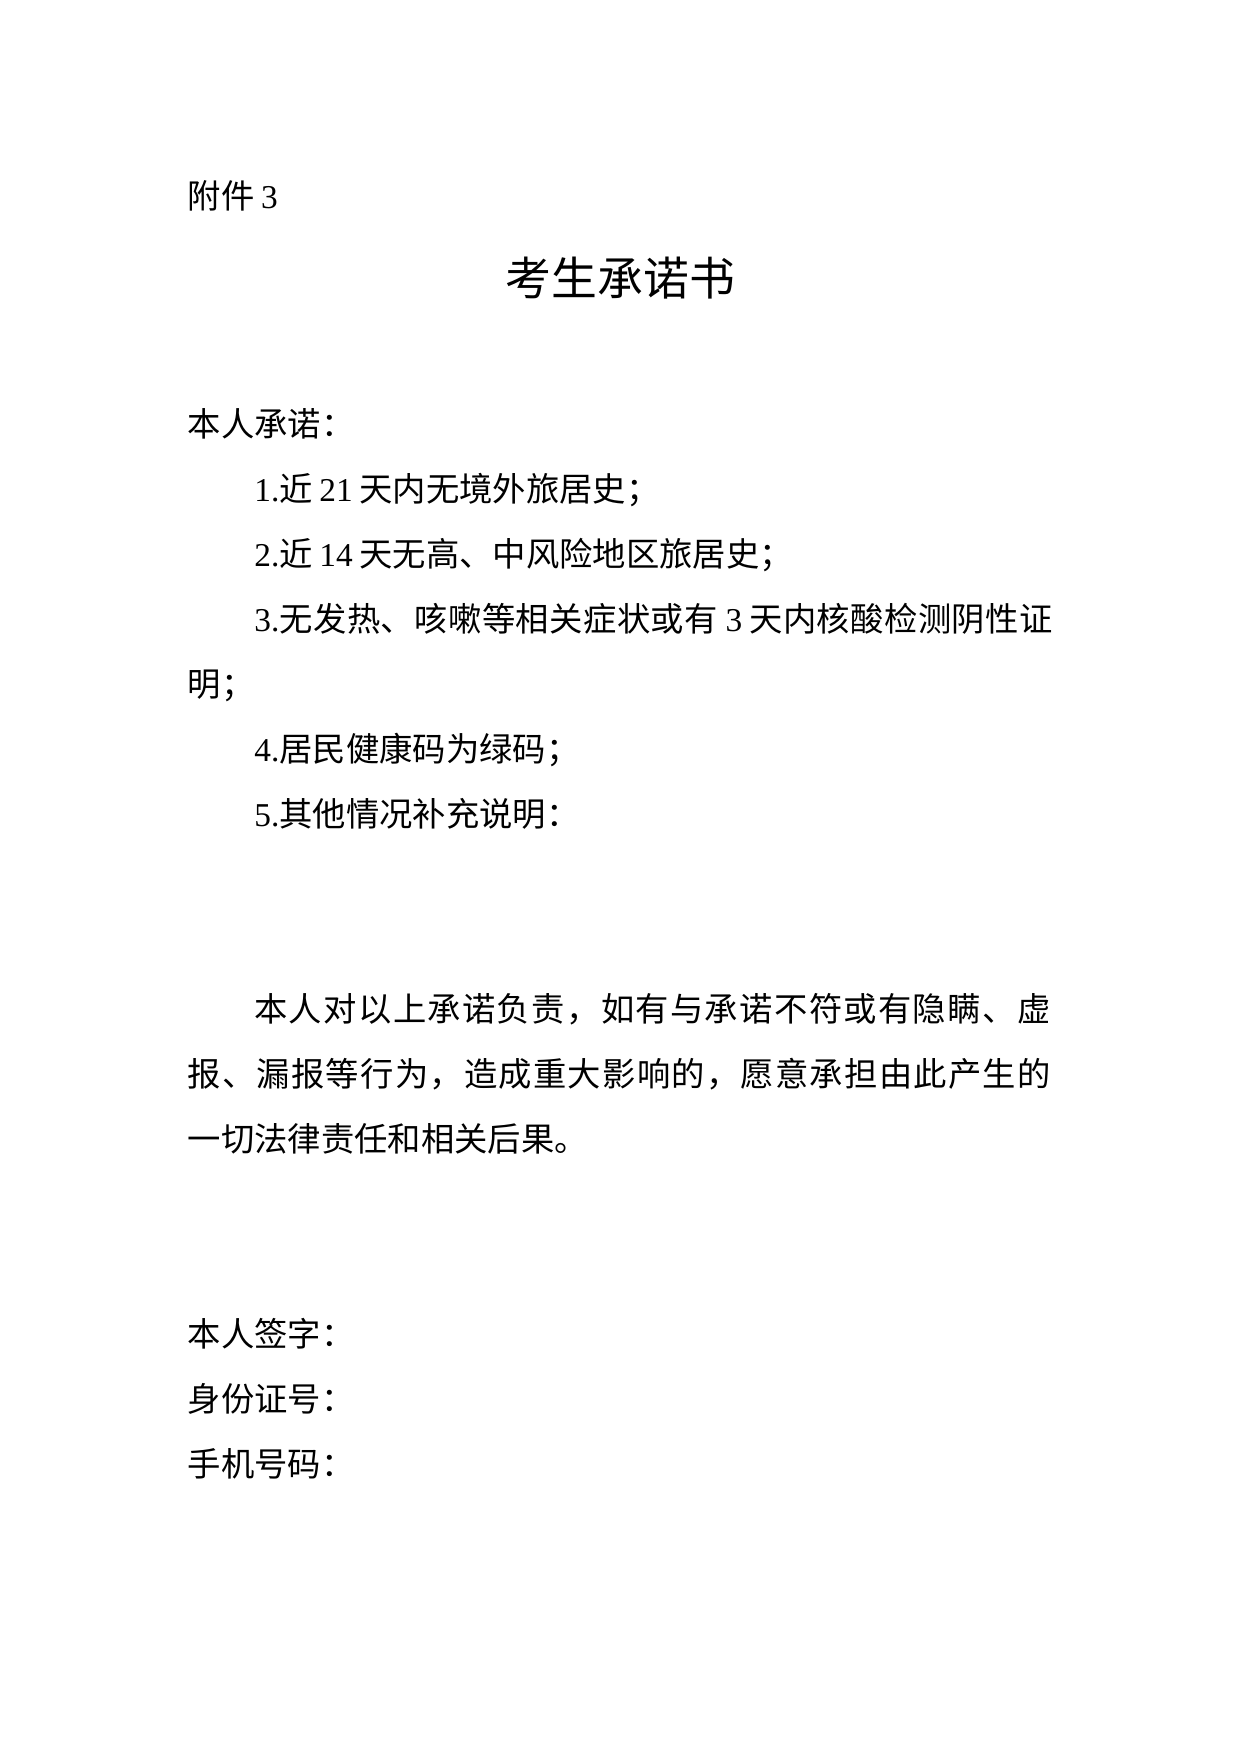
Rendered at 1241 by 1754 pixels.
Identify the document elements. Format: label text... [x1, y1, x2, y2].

text 本人签字： [187, 1299, 1053, 1364]
text 本人承诺： [187, 389, 1053, 454]
text 3.无发热、咳嗽等相关症状或有3天内核酸检测阴性证明； [187, 584, 1053, 714]
text 5.其他情况补充说明： [187, 779, 1053, 844]
text 附件3 [187, 162, 1053, 227]
text 考生承诺书 [187, 227, 1053, 324]
text 身份证号： [187, 1364, 1053, 1429]
text 4.居民健康码为绿码； [187, 714, 1053, 779]
text 本人对以上承诺负责，如有与承诺不符或有隐瞒、虚报、漏报等行为，造成重大影响的，愿意承担由此产生的一切法律责任和相关后果。 [187, 974, 1053, 1169]
text 2.近14天无高、中风险地区旅居史； [187, 519, 1053, 584]
text 手机号码： [187, 1429, 1053, 1494]
text 1.近21天内无境外旅居史； [187, 454, 1053, 519]
